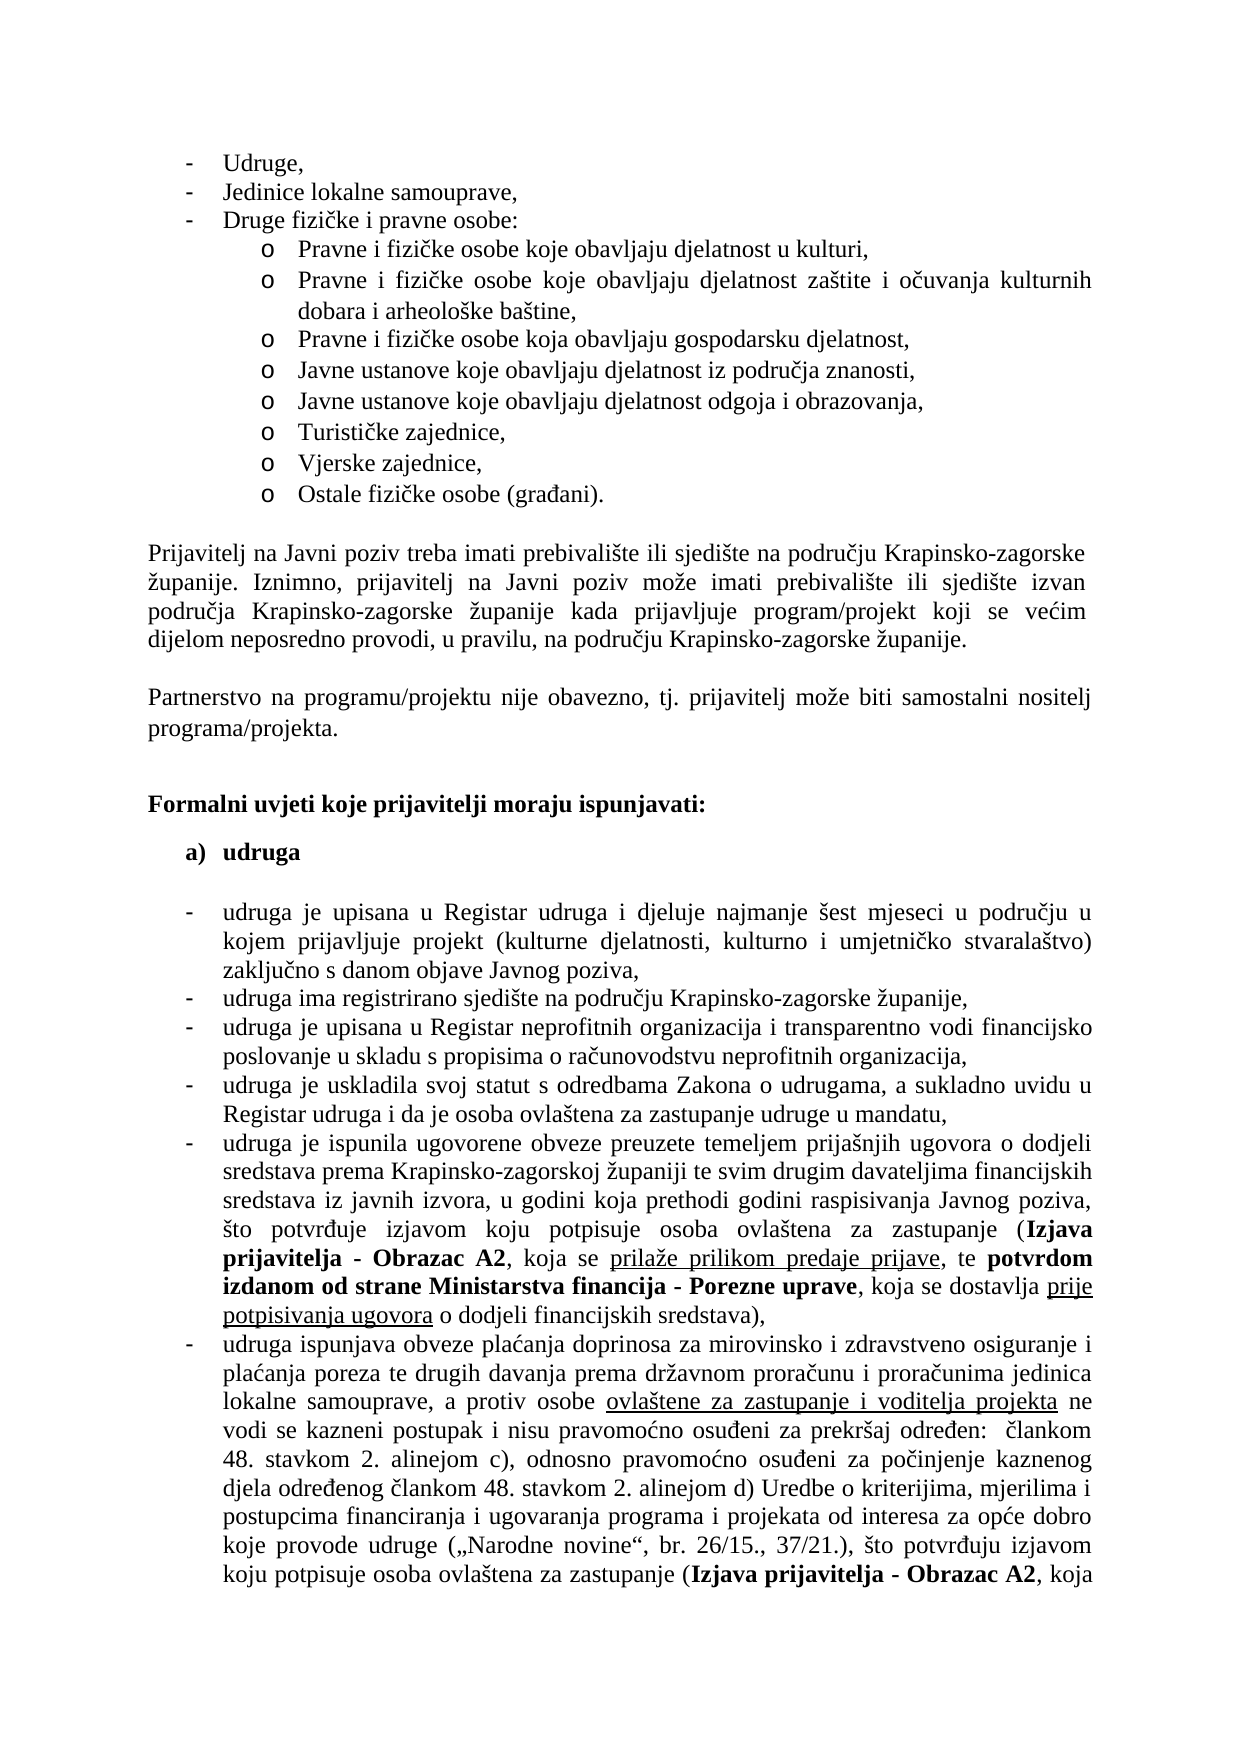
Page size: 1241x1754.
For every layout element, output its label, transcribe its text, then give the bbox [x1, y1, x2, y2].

list Udruge, [185, 148, 1093, 176]
text Partnerstvo na programu/projektu nije obavezno, tj. prijavitelj može biti samostalni nositelj programa/projekta. [148, 682, 1093, 742]
list Ostale fizičke osobe (građani). [260, 479, 1093, 509]
list udruga je upisana u Registar neprofitnih organizacija i transparentno vodi financijsko poslovanje u skladu s propisima o računovodstvu neprofitnih organizacija, [185, 1012, 1093, 1070]
list Jedinice lokalne samouprave, [185, 176, 1093, 205]
list udruga [185, 837, 1093, 866]
list Javne ustanove koje obavljaju djelatnost iz područja znanosti, [260, 355, 1093, 386]
text Formalni uvjeti koje prijavitelji moraju ispunjavati: [148, 789, 1093, 818]
list udruga je ispunila ugovorene obveze preuzete temeljem prijašnjih ugovora o dodjeli sredstava prema Krapinsko-zagorskoj županiji te svim drugim davateljima financijskih sredstava iz javnih izvora, u godini koja prethodi godini raspisivanja Javnog poziva, što potvrđuje izjavom koju potpisuje osoba ovlaštena za zastupanje (Izjava prijavitelja - Obrazac A2, koja se prilaže prilikom predaje prijave, te potvrdom izdanom od strane Ministarstva financija - Porezne uprave, koja se dostavlja prije potpisivanja ugovora o dodjeli financijskih sredstava), [185, 1127, 1093, 1329]
list Javne ustanove koje obavljaju djelatnost odgoja i obrazovanja, [260, 386, 1093, 417]
list Druge fizičke i pravne osobe: [185, 205, 1093, 234]
list udruga je upisana u Registar udruga i djeluje najmanje šest mjeseci u području u kojem prijavljuje projekt (kulturne djelatnosti, kulturno i umjetničko stvaralaštvo) zaključno s danom objave Javnog poziva, [185, 897, 1093, 983]
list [185, 1329, 1093, 1588]
list Pravne i fizičke osobe koje obavljaju djelatnost u kulturi, [260, 234, 1093, 265]
list udruga je uskladila svoj statut s odredbama Zakona o udrugama, a sukladno uvidu u Registar udruga i da je osoba ovlaštena za zastupanje udruge u mandatu, [185, 1070, 1093, 1127]
list Turističke zajednice, [260, 417, 1093, 448]
text Prijavitelj na Javni poziv treba imati prebivalište ili sjedište na području Krapinsko-zagorske županije. Iznimno, prijavitelj na Javni poziv može imati prebivalište ili sjedište izvan područja Krapinsko-zagorske županije kada prijavljuje program/projekt koji se većim dijelom neposredno provodi, u pravilu, na području Krapinsko-zagorske županije. [148, 538, 1087, 653]
list udruga ima registrirano sjedište na području Krapinsko-zagorske županije, [185, 983, 1093, 1012]
list Pravne i fizičke osobe koje obavljaju djelatnost zaštite i očuvanja kulturnih dobara i arheološke baštine, [260, 265, 1093, 324]
list Pravne i fizičke osobe koja obavljaju gospodarsku djelatnost, [260, 324, 1093, 355]
list Vjerske zajednice, [260, 448, 1093, 479]
